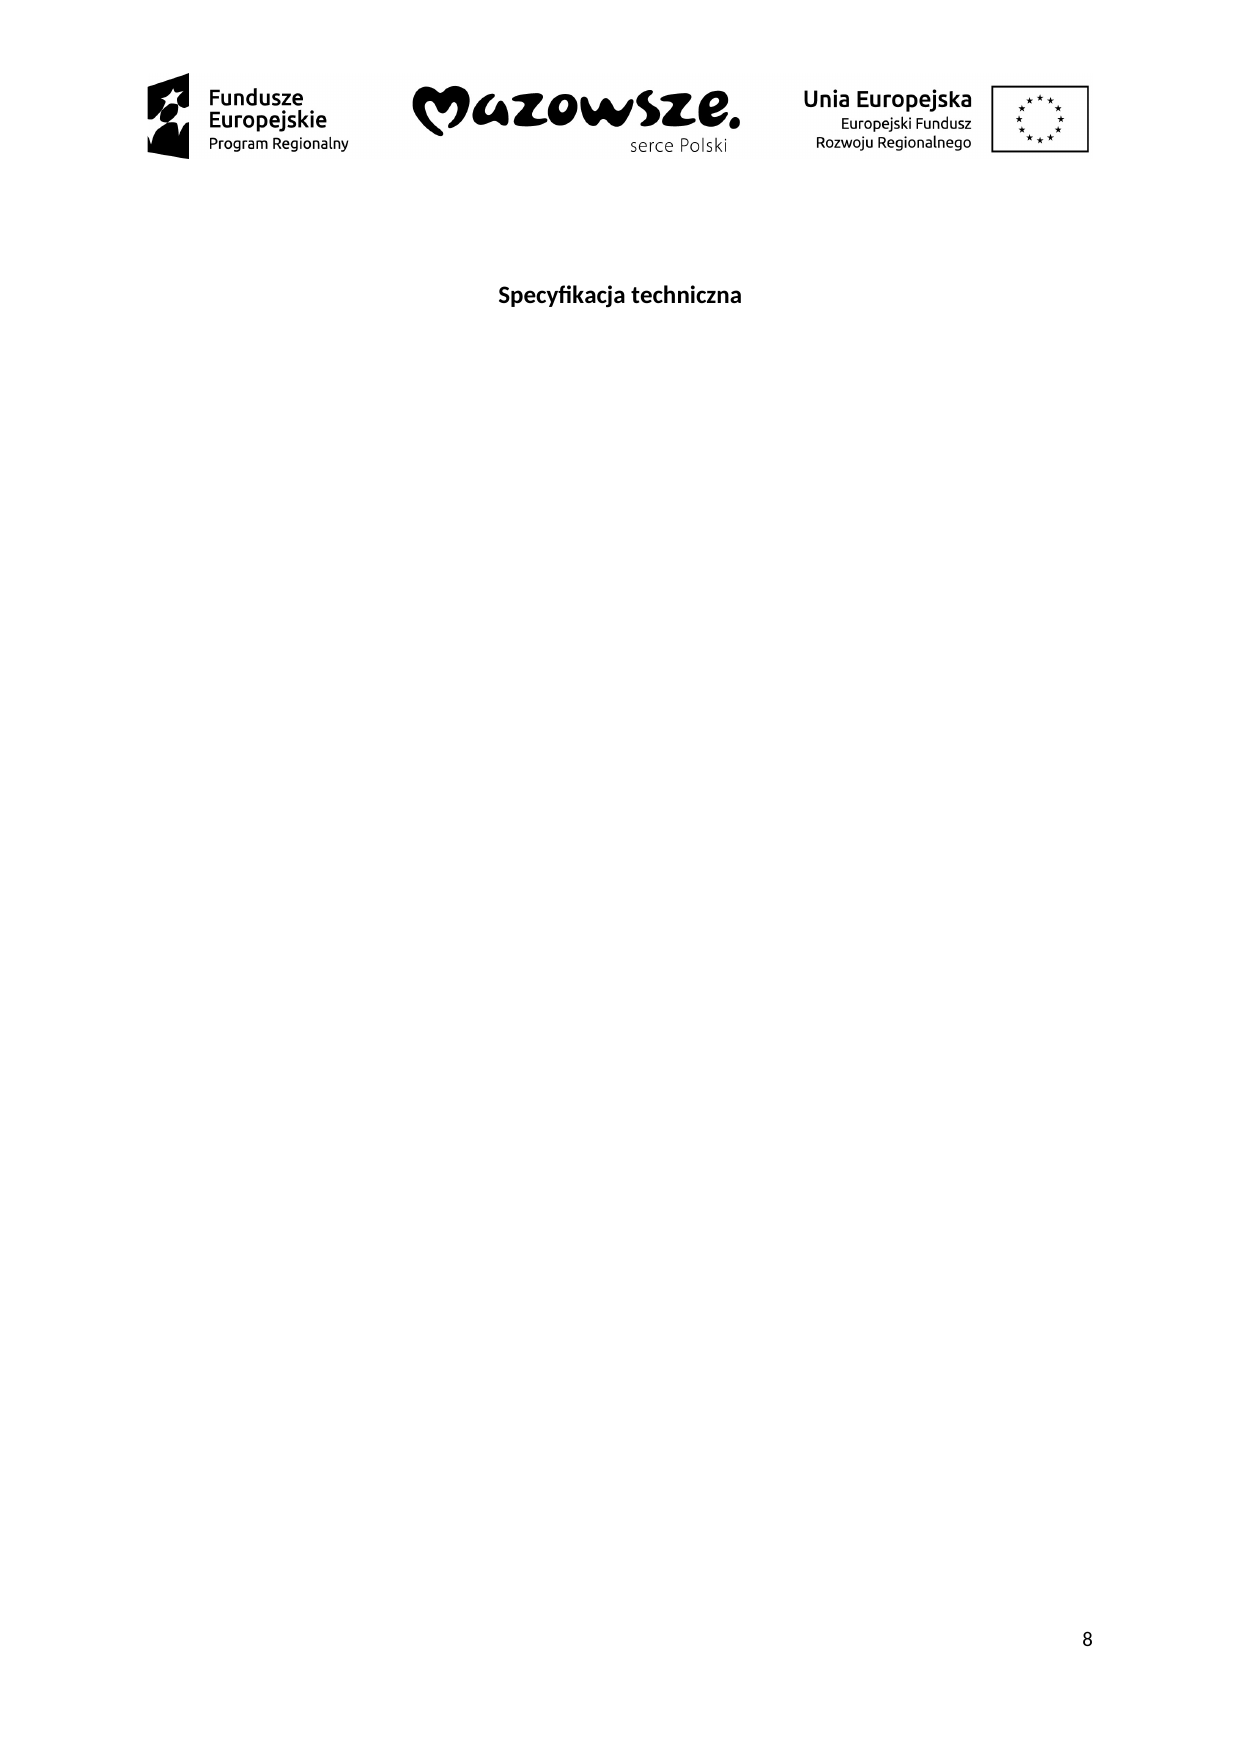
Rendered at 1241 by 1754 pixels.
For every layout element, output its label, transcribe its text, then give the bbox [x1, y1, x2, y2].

text Specyfikacja techniczna [148, 279, 1092, 309]
picture [147, 73, 1093, 159]
